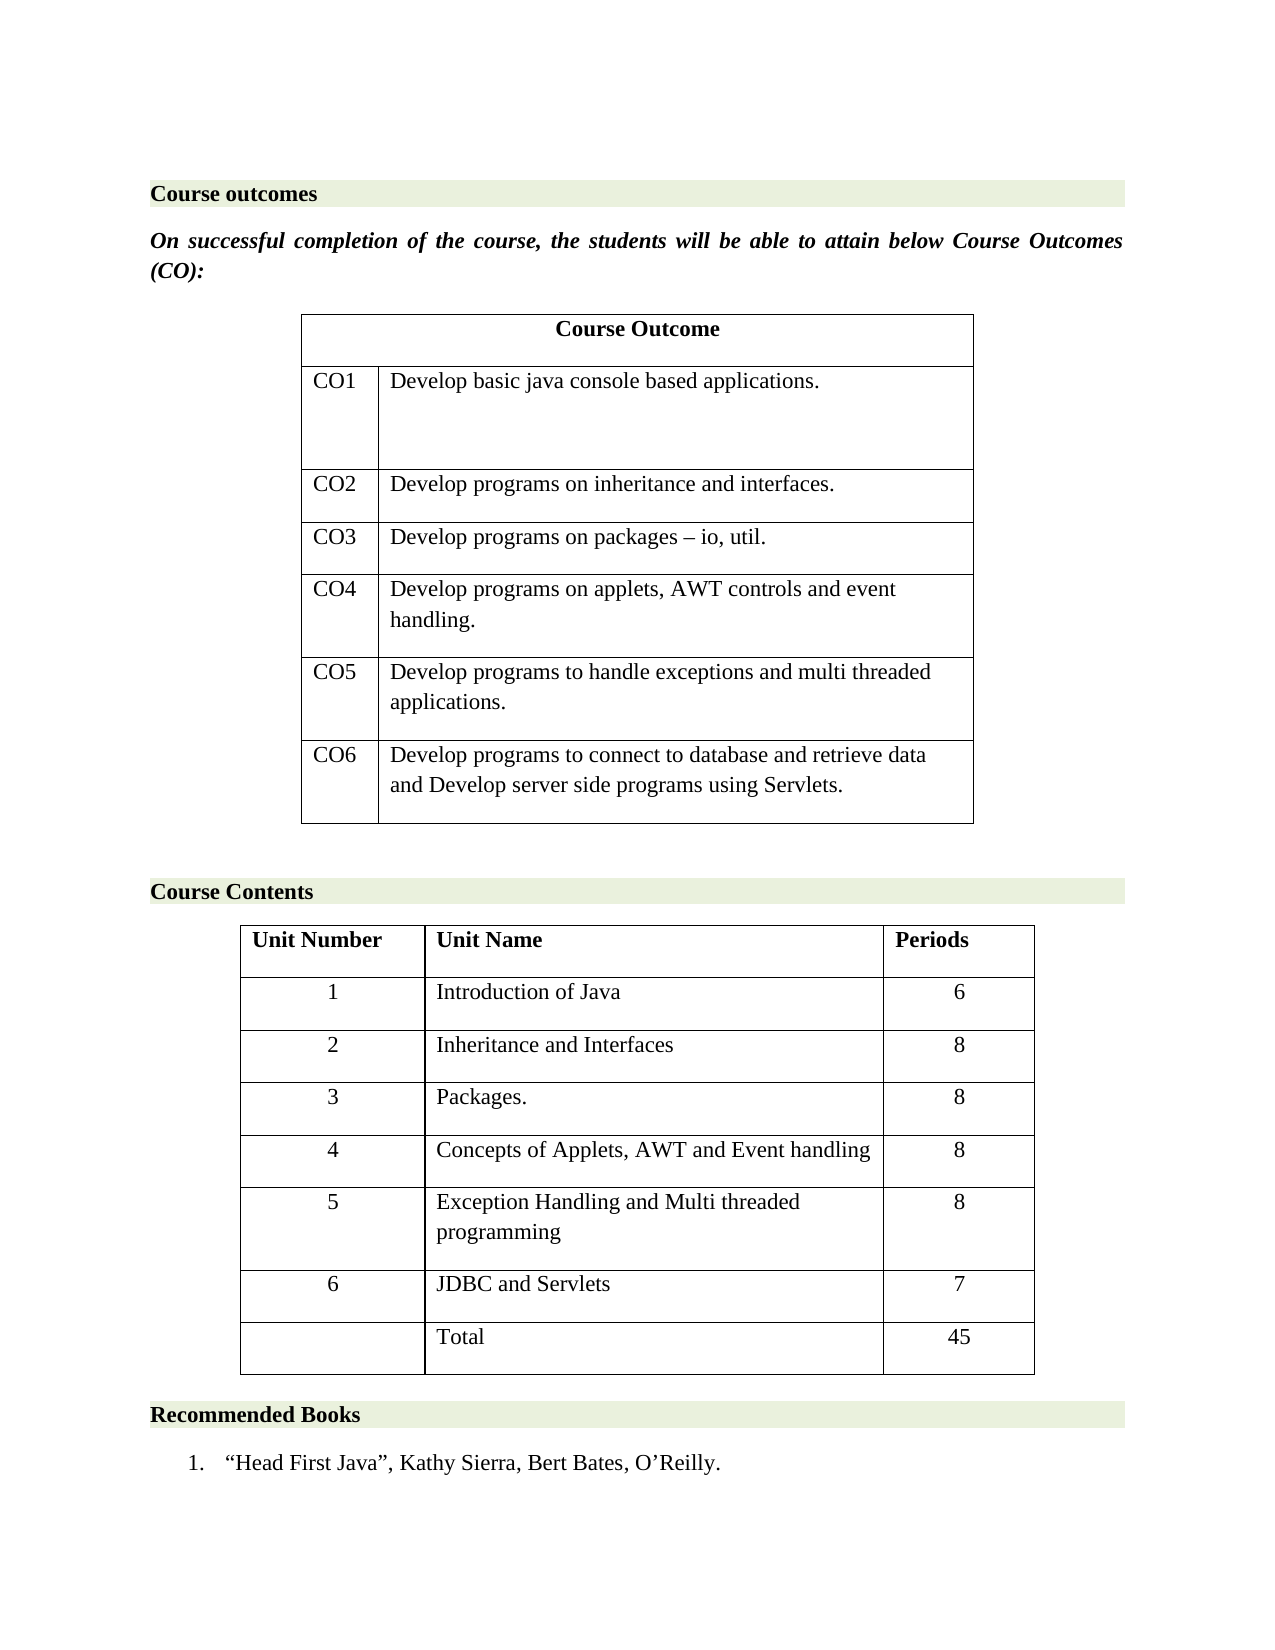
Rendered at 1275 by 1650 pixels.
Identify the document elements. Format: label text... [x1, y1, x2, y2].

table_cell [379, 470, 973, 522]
text Recommended Books [150, 1401, 1125, 1428]
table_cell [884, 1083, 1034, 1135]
list “Head First Java”, Kathy Sierra, Bert Bates, O’Reilly. [187, 1449, 1125, 1475]
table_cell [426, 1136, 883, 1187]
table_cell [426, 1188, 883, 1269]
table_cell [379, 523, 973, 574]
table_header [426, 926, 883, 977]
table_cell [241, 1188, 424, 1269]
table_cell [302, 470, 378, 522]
text On successful completion of the course, the students will be able to attain below Course Outcomes (CO): [150, 227, 1125, 284]
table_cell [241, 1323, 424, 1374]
text Course Contents [150, 878, 1125, 904]
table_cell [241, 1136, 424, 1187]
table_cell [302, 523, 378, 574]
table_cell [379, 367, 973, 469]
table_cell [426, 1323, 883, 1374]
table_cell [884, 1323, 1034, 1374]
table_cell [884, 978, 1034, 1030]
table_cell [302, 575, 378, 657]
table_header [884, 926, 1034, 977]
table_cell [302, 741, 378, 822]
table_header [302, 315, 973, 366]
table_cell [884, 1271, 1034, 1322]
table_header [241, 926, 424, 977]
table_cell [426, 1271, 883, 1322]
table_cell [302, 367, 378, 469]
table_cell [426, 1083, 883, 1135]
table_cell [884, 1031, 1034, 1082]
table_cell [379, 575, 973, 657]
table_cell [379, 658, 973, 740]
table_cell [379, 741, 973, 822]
text Course outcomes [150, 180, 1125, 207]
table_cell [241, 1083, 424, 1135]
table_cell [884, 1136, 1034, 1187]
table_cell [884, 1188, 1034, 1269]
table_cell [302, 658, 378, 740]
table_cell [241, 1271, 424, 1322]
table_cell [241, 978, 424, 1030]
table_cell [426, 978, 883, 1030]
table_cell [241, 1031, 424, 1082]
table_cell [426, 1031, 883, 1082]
